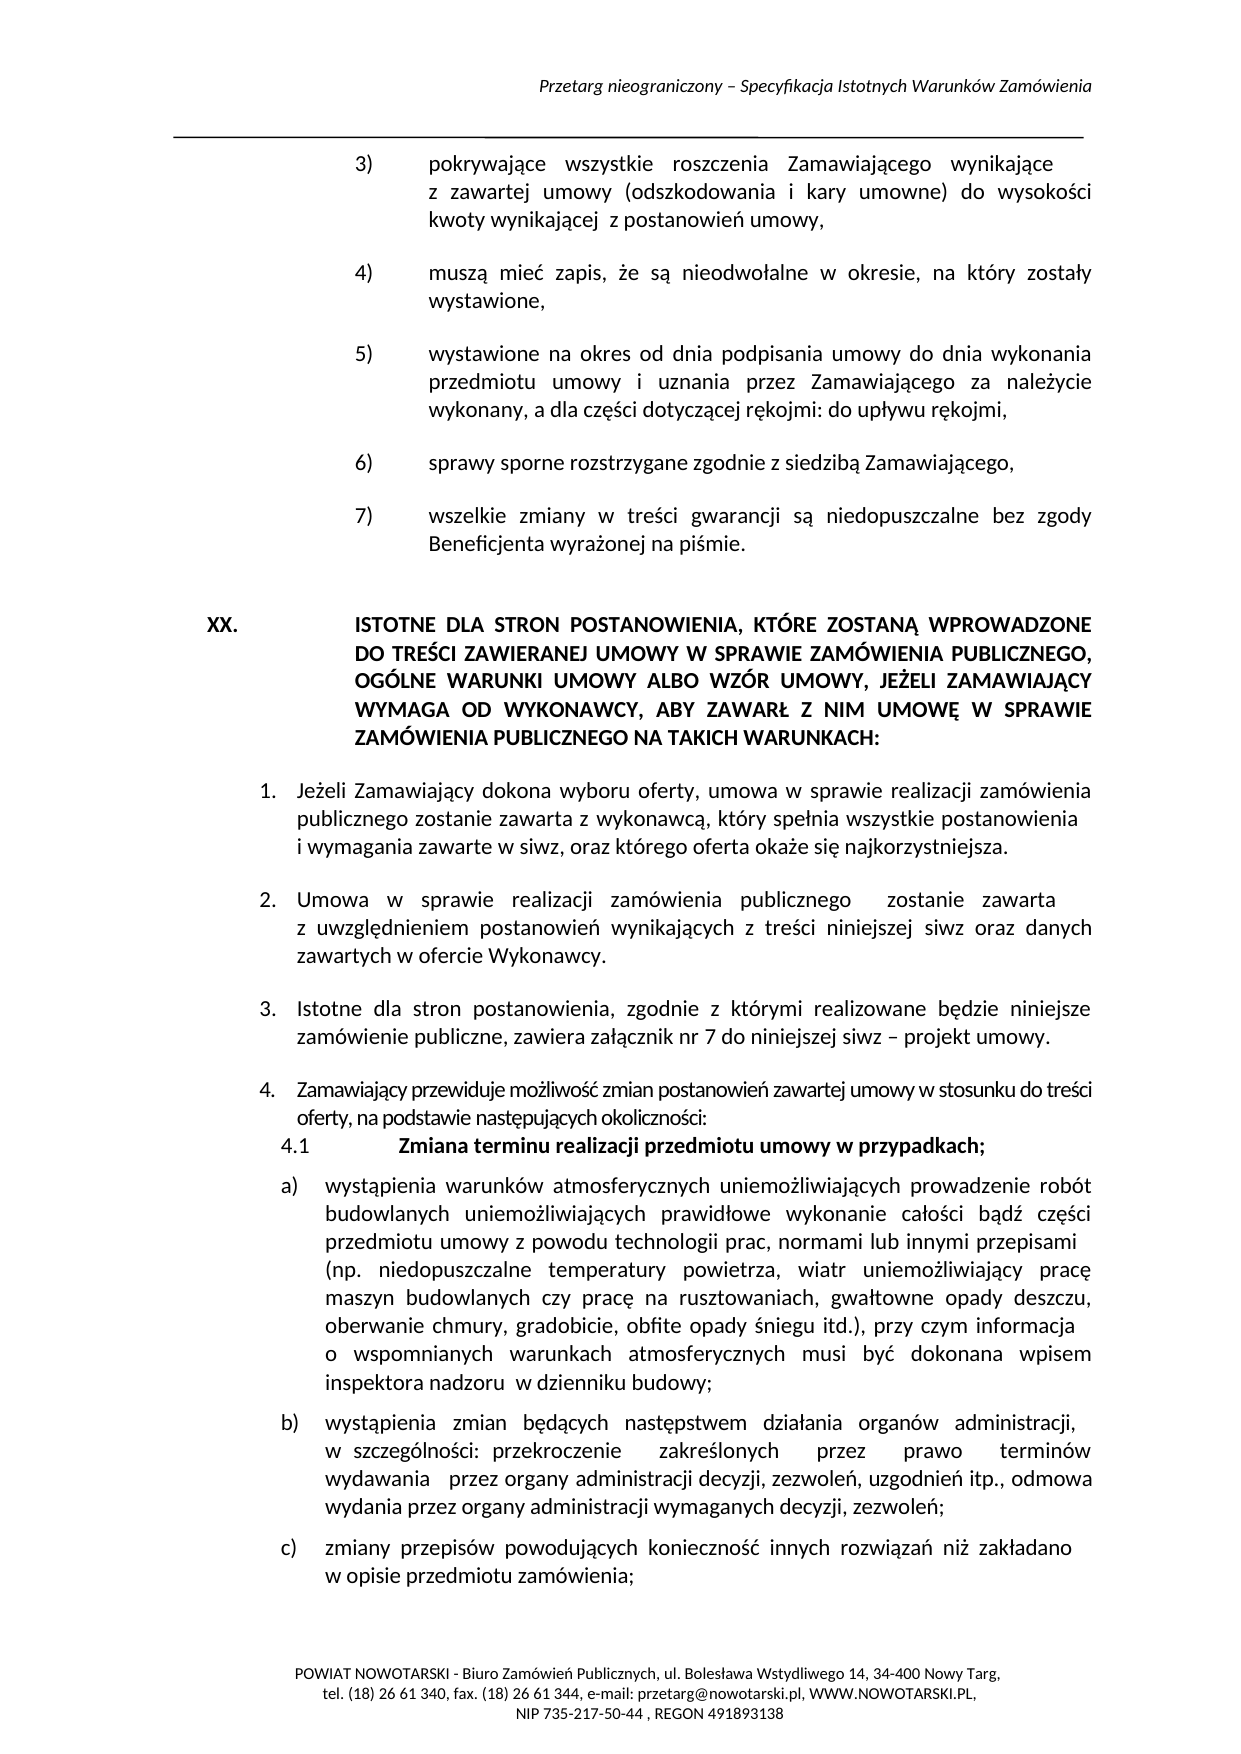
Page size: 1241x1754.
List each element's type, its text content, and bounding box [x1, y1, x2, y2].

list muszą mieć zapis, że są nieodwołalne w okresie, na który zostały wystawione, [354, 258, 1093, 314]
list Zmiana terminu realizacji przedmiotu umowy w przypadkach; [281, 1131, 1093, 1159]
text b) wystąpienia zmian będących następstwem działania organów administracji, w szczególności: przekroczenie zakreślonych przez prawo terminów wydawania przez organy administracji decyzji, zezwoleń, uzgodnień itp., odmowa wydania przez organy administracji wymaganych decyzji, zezwoleń; [281, 1408, 1093, 1520]
text c) zmiany przepisów powodujących konieczność innych rozwiązań niż zakładano w opisie przedmiotu zamówienia; [281, 1533, 1093, 1589]
list sprawy sporne rozstrzygane zgodnie z siedzibą Zamawiającego, [354, 448, 1093, 477]
list Istotne dla stron postanowienia, zgodnie z którymi realizowane będzie niniejsze zamówienie publiczne, zawiera załącznik nr 7 do niniejszej siwz – projekt umowy. [259, 994, 1093, 1050]
list Istotne dla stron postanowienia, które zostaną wprowadzone do treści zawieranej umowy w sprawie zamówienia publicznego, ogólne warunki umowy albo wzór umowy, jeżeli Zamawiający wymaga od Wykonawcy, aby zawarł z nim umowę w sprawie zamówienia publicznego na takich warunkach: [207, 611, 1093, 751]
list wystawione na okres od dnia podpisania umowy do dnia wykonania przedmiotu umowy i uznania przez Zamawiającego za należycie wykonany, a dla części dotyczącej rękojmi: do upływu rękojmi, [354, 339, 1093, 423]
list Zamawiający przewiduje możliwość zmian postanowień zawartej umowy w stosunku do treści oferty, na podstawie następujących okoliczności: [259, 1075, 1093, 1131]
list wszelkie zmiany w treści gwarancji są niedopuszczalne bez zgody Beneficjenta wyrażonej na piśmie. [354, 502, 1093, 558]
list Umowa w sprawie realizacji zamówienia publicznego zostanie zawarta z uwzględnieniem postanowień wynikających z treści niniejszej siwz oraz danych zawartych w ofercie Wykonawcy. [259, 885, 1093, 969]
list Jeżeli Zamawiający dokona wyboru oferty, umowa w sprawie realizacji zamówienia publicznego zostanie zawarta z wykonawcą, który spełnia wszystkie postanowienia i wymagania zawarte w siwz, oraz którego oferta okaże się najkorzystniejsza. [259, 776, 1093, 860]
list pokrywające wszystkie roszczenia Zamawiającego wynikające z zawartej umowy (odszkodowania i kary umowne) do wysokości kwoty wynikającej z postanowień umowy, [354, 149, 1093, 233]
text a) wystąpienia warunków atmosferycznych uniemożliwiających prowadzenie robót budowlanych uniemożliwiających prawidłowe wykonanie całości bądź części przedmiotu umowy z powodu technologii prac, normami lub innymi przepisami (np. niedopuszczalne temperatury powietrza, wiatr uniemożliwiający pracę maszyn budowlanych czy pracę na rusztowaniach, gwałtowne opady deszczu, oberwanie chmury, gradobicie, obfite opady śniegu itd.), przy czym informacja o wspomnianych warunkach atmosferycznych musi być dokonana wpisem inspektora nadzoru w dzienniku budowy; [281, 1171, 1093, 1396]
